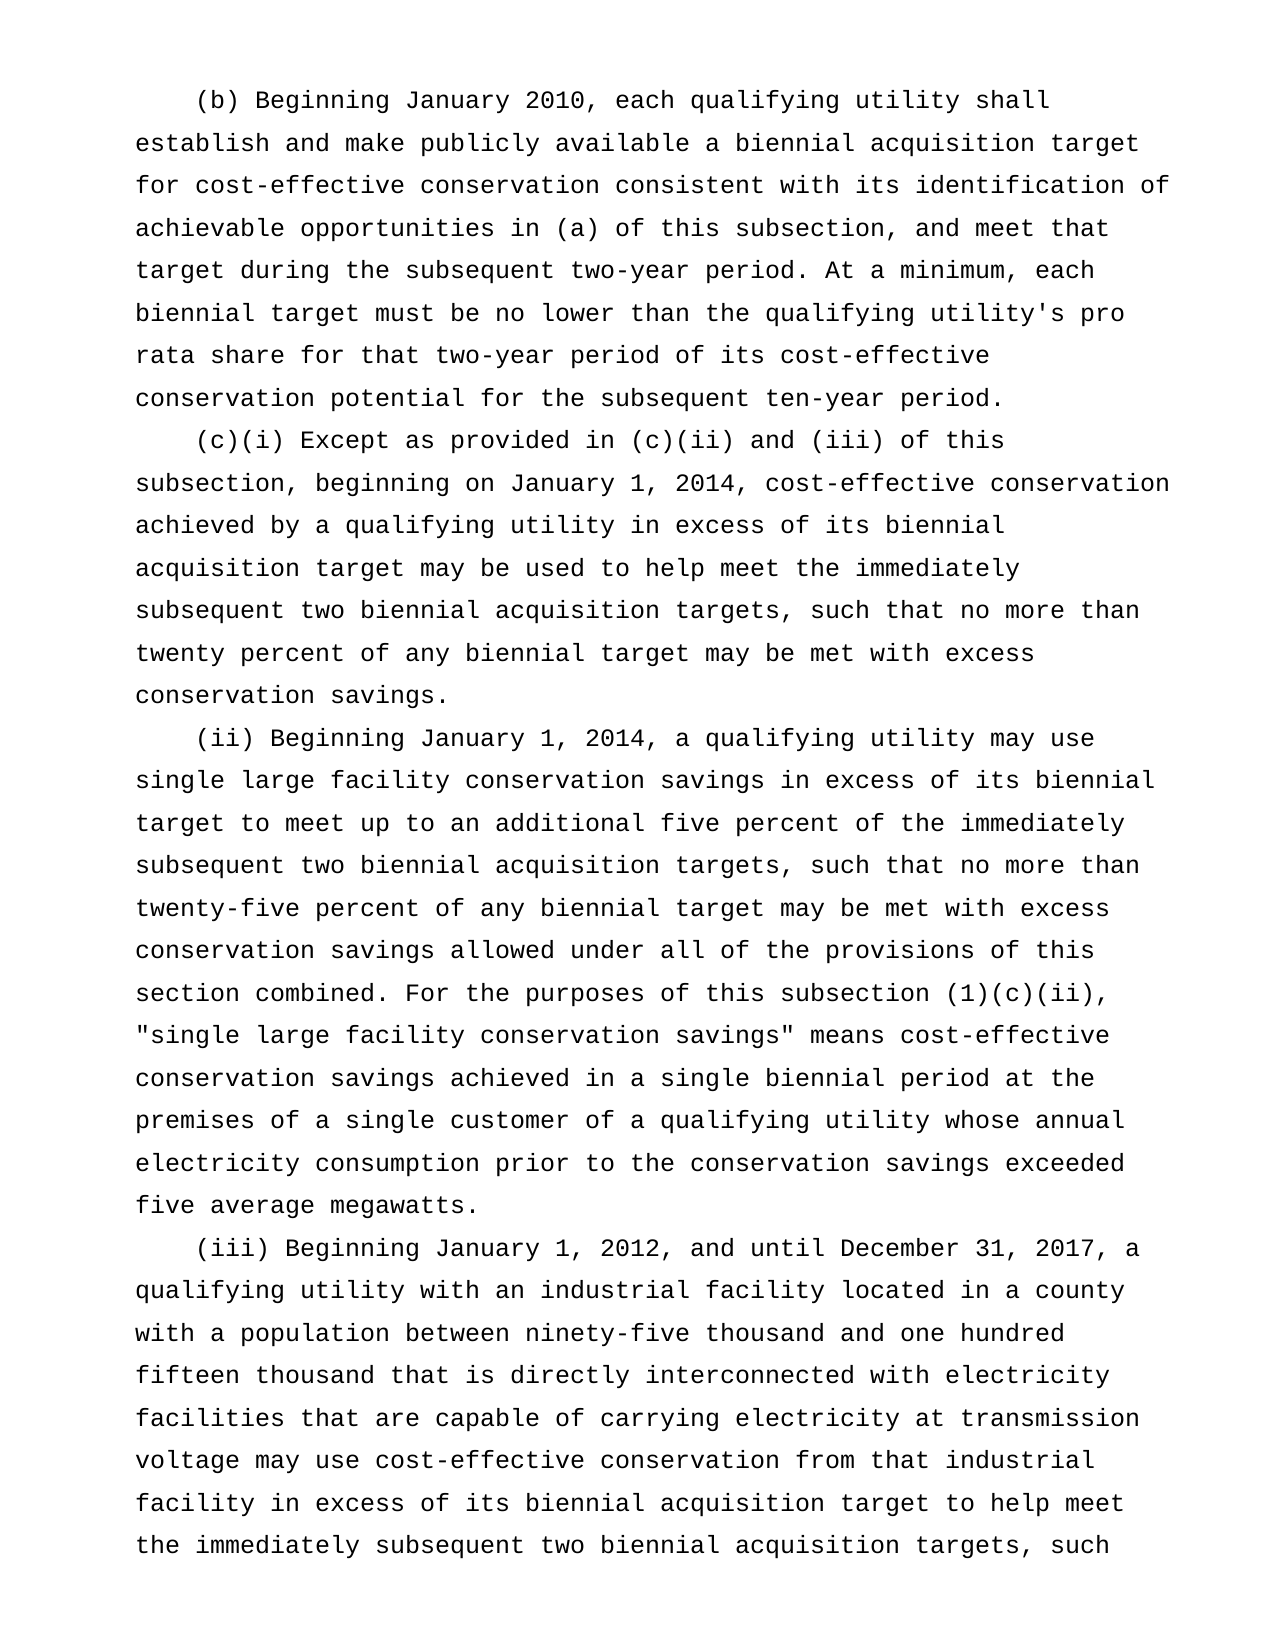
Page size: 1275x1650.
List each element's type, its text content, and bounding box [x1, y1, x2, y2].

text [135, 1222, 1170, 1562]
text (ii) Beginning January 1, 2014, a qualifying utility may use single large facility conservation savings in excess of its biennial target to meet up to an additional five percent of the immediately subsequent two biennial acquisition targets, such that no more than twenty-five percent of any biennial target may be met with excess conservation savings allowed under all of the provisions of this section combined. For the purposes of this subsection (1)(c)(ii), "single large facility conservation savings" means cost-effective conservation savings achieved in a single biennial period at the premises of a single customer of a qualifying utility whose annual electricity consumption prior to the conservation savings exceeded five average megawatts. [135, 712, 1170, 1222]
text (b) Beginning January 2010, each qualifying utility shall establish and make publicly available a biennial acquisition target for cost-effective conservation consistent with its identification of achievable opportunities in (a) of this subsection, and meet that target during the subsequent two-year period. At a minimum, each biennial target must be no lower than the qualifying utility's pro rata share for that two-year period of its cost-effective conservation potential for the subsequent ten-year period. [135, 75, 1170, 415]
text (c)(i) Except as provided in (c)(ii) and (iii) of this subsection, beginning on January 1, 2014, cost-effective conservation achieved by a qualifying utility in excess of its biennial acquisition target may be used to help meet the immediately subsequent two biennial acquisition targets, such that no more than twenty percent of any biennial target may be met with excess conservation savings. [135, 415, 1170, 712]
